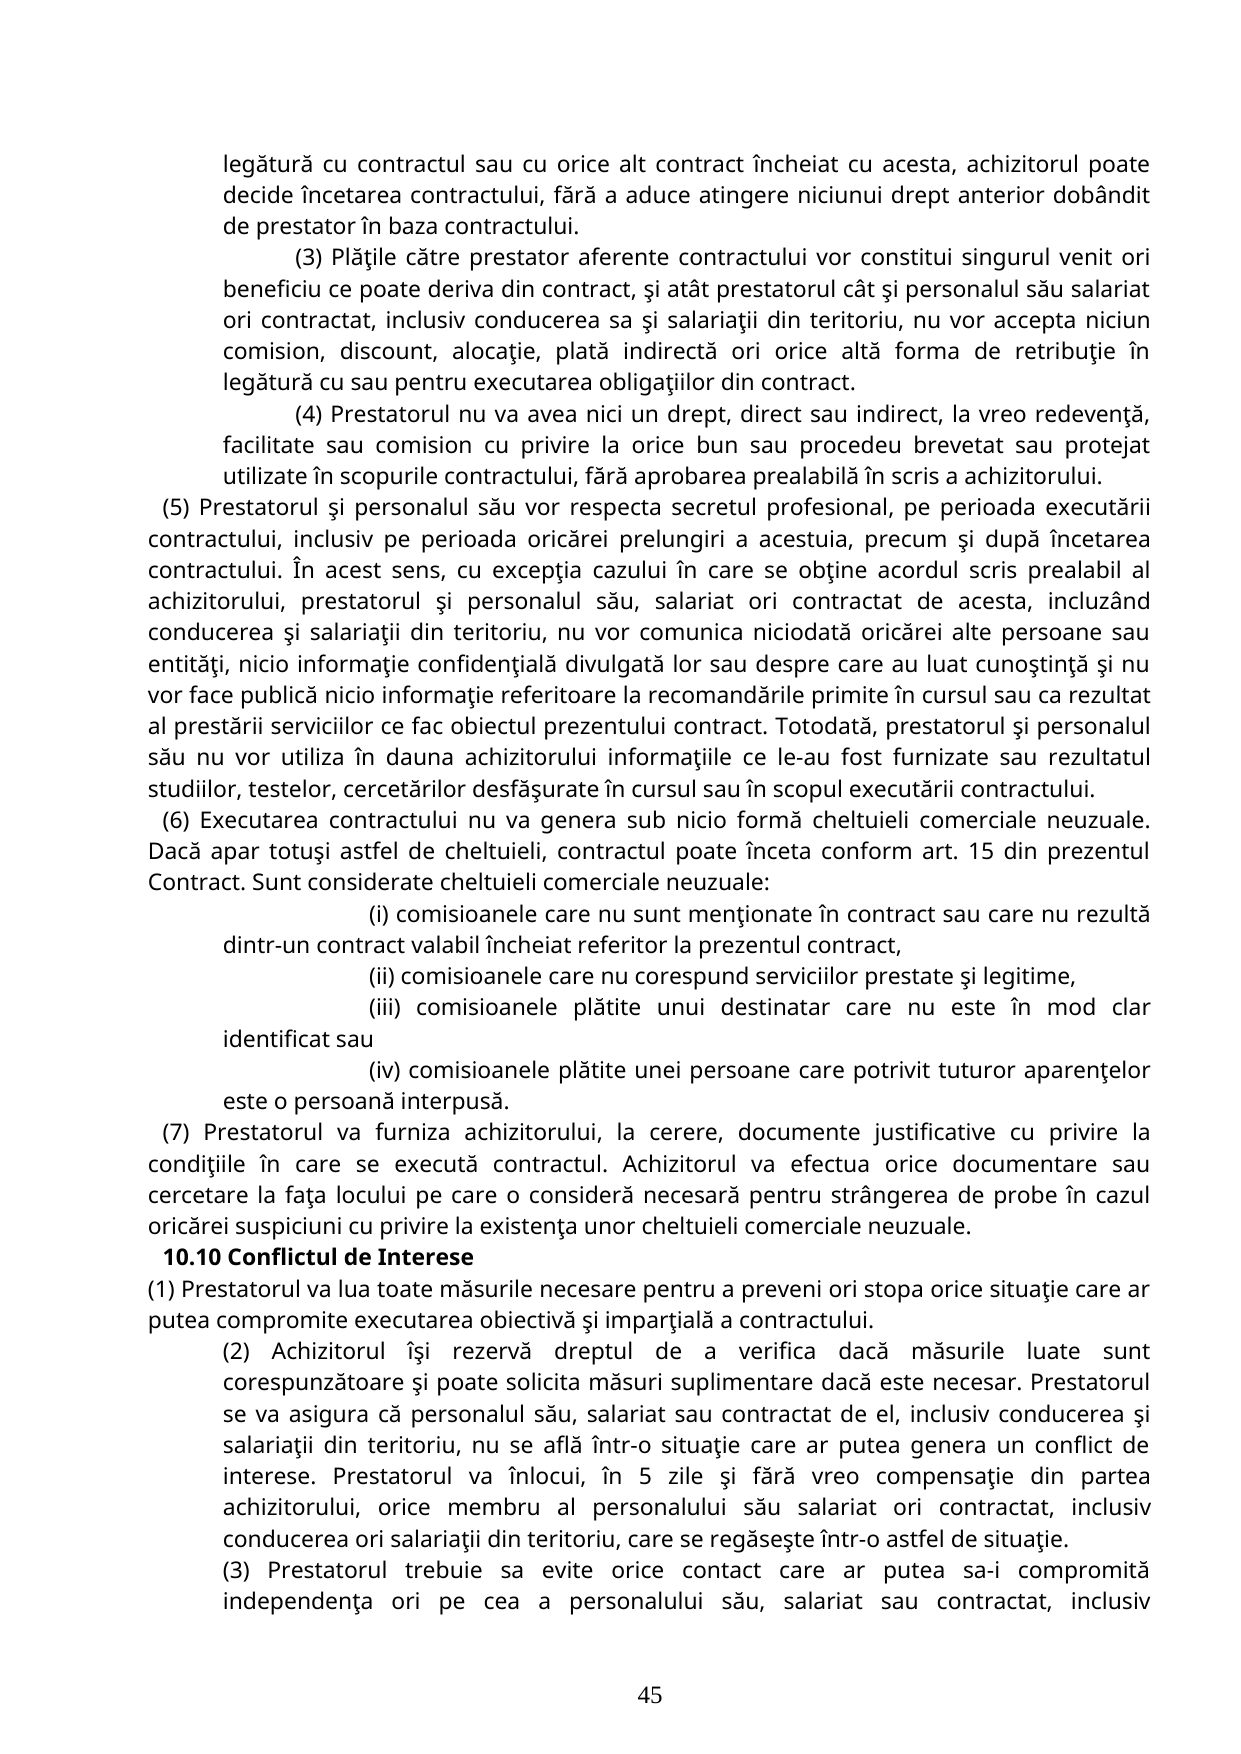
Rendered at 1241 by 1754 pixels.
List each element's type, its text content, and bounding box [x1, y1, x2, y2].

text (2) Achizitorul îşi rezervă dreptul de a verifica dacă măsurile luate sunt corespunzătoare şi poate solicita măsuri suplimentare dacă este necesar. Prestatorul se va asigura că personalul său, salariat sau contractat de el, inclusiv conducerea şi salariaţii din teritoriu, nu se află într-o situaţie care ar putea genera un conflict de interese. Prestatorul va înlocui, în 5 zile şi fără vreo compensaţie din partea achizitorului, orice membru al personalului său salariat ori contractat, inclusiv conducerea ori salariaţii din teritoriu, care se regăseşte într-o astfel de situaţie. [223, 1335, 1152, 1554]
list (ii) comisioanele care nu corespund serviciilor prestate şi legitime, [223, 960, 1152, 991]
text (1) Prestatorul va lua toate măsurile necesare pentru a preveni ori stopa orice situaţie care ar putea compromite executarea obiectivă şi imparţială a contractului. [148, 1273, 1152, 1335]
list (7) Prestatorul va furniza achizitorului, la cerere, documente justificative cu privire la condiţiile în care se execută contractul. Achizitorul va efectua orice documentare sau cercetare la faţa locului pe care o consideră necesară pentru strângerea de probe în cazul oricărei suspiciuni cu privire la existenţa unor cheltuieli comerciale neuzuale. [148, 1116, 1152, 1241]
list (3) Plăţile către prestator aferente contractului vor constitui singurul venit ori beneficiu ce poate deriva din contract, şi atât prestatorul cât şi personalul său salariat ori contractat, inclusiv conducerea sa şi salariaţii din teritoriu, nu vor accepta niciun comision, discount, alocaţie, plată indirectă ori orice altă forma de retribuţie în legătură cu sau pentru executarea obligaţiilor din contract. [223, 241, 1152, 398]
list (i) comisioanele care nu sunt menţionate în contract sau care nu rezultă dintr-un contract valabil încheiat referitor la prezentul contract, [223, 898, 1152, 960]
list 10.10 Conflictul de Interese [148, 1241, 1152, 1273]
list (6) Executarea contractului nu va genera sub nicio formă cheltuieli comerciale neuzuale. Dacă apar totuşi astfel de cheltuieli, contractul poate înceta conform art. 15 din prezentul Contract. Sunt considerate cheltuieli comerciale neuzuale: [148, 804, 1152, 898]
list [223, 148, 1152, 241]
list (5) Prestatorul şi personalul său vor respecta secretul profesional, pe perioada executării contractului, inclusiv pe perioada oricărei prelungiri a acestuia, precum şi după încetarea contractului. În acest sens, cu excepţia cazului în care se obţine acordul scris prealabil al achizitorului, prestatorul şi personalul său, salariat ori contractat de acesta, incluzând conducerea şi salariaţii din teritoriu, nu vor comunica niciodată oricărei alte persoane sau entităţi, nicio informaţie confidenţială divulgată lor sau despre care au luat cunoştinţă şi nu vor face publică nicio informaţie referitoare la recomandările primite în cursul sau ca rezultat al prestării serviciilor ce fac obiectul prezentului contract. Totodată, prestatorul şi personalul său nu vor utiliza în dauna achizitorului informaţiile ce le-au fost furnizate sau rezultatul studiilor, testelor, cercetărilor desfăşurate în cursul sau în scopul executării contractului. [148, 491, 1152, 804]
list (iii) comisioanele plătite unui destinatar care nu este în mod clar identificat sau [223, 991, 1152, 1054]
list (iv) comisioanele plătite unei persoane care potrivit tuturor aparenţelor este o persoană interpusă. [223, 1054, 1152, 1116]
list (4) Prestatorul nu va avea nici un drept, direct sau indirect, la vreo redevenţă, facilitate sau comision cu privire la orice bun sau procedeu brevetat sau protejat utilizate în scopurile contractului, fără aprobarea prealabilă în scris a achizitorului. [223, 398, 1152, 491]
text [223, 1554, 1152, 1616]
